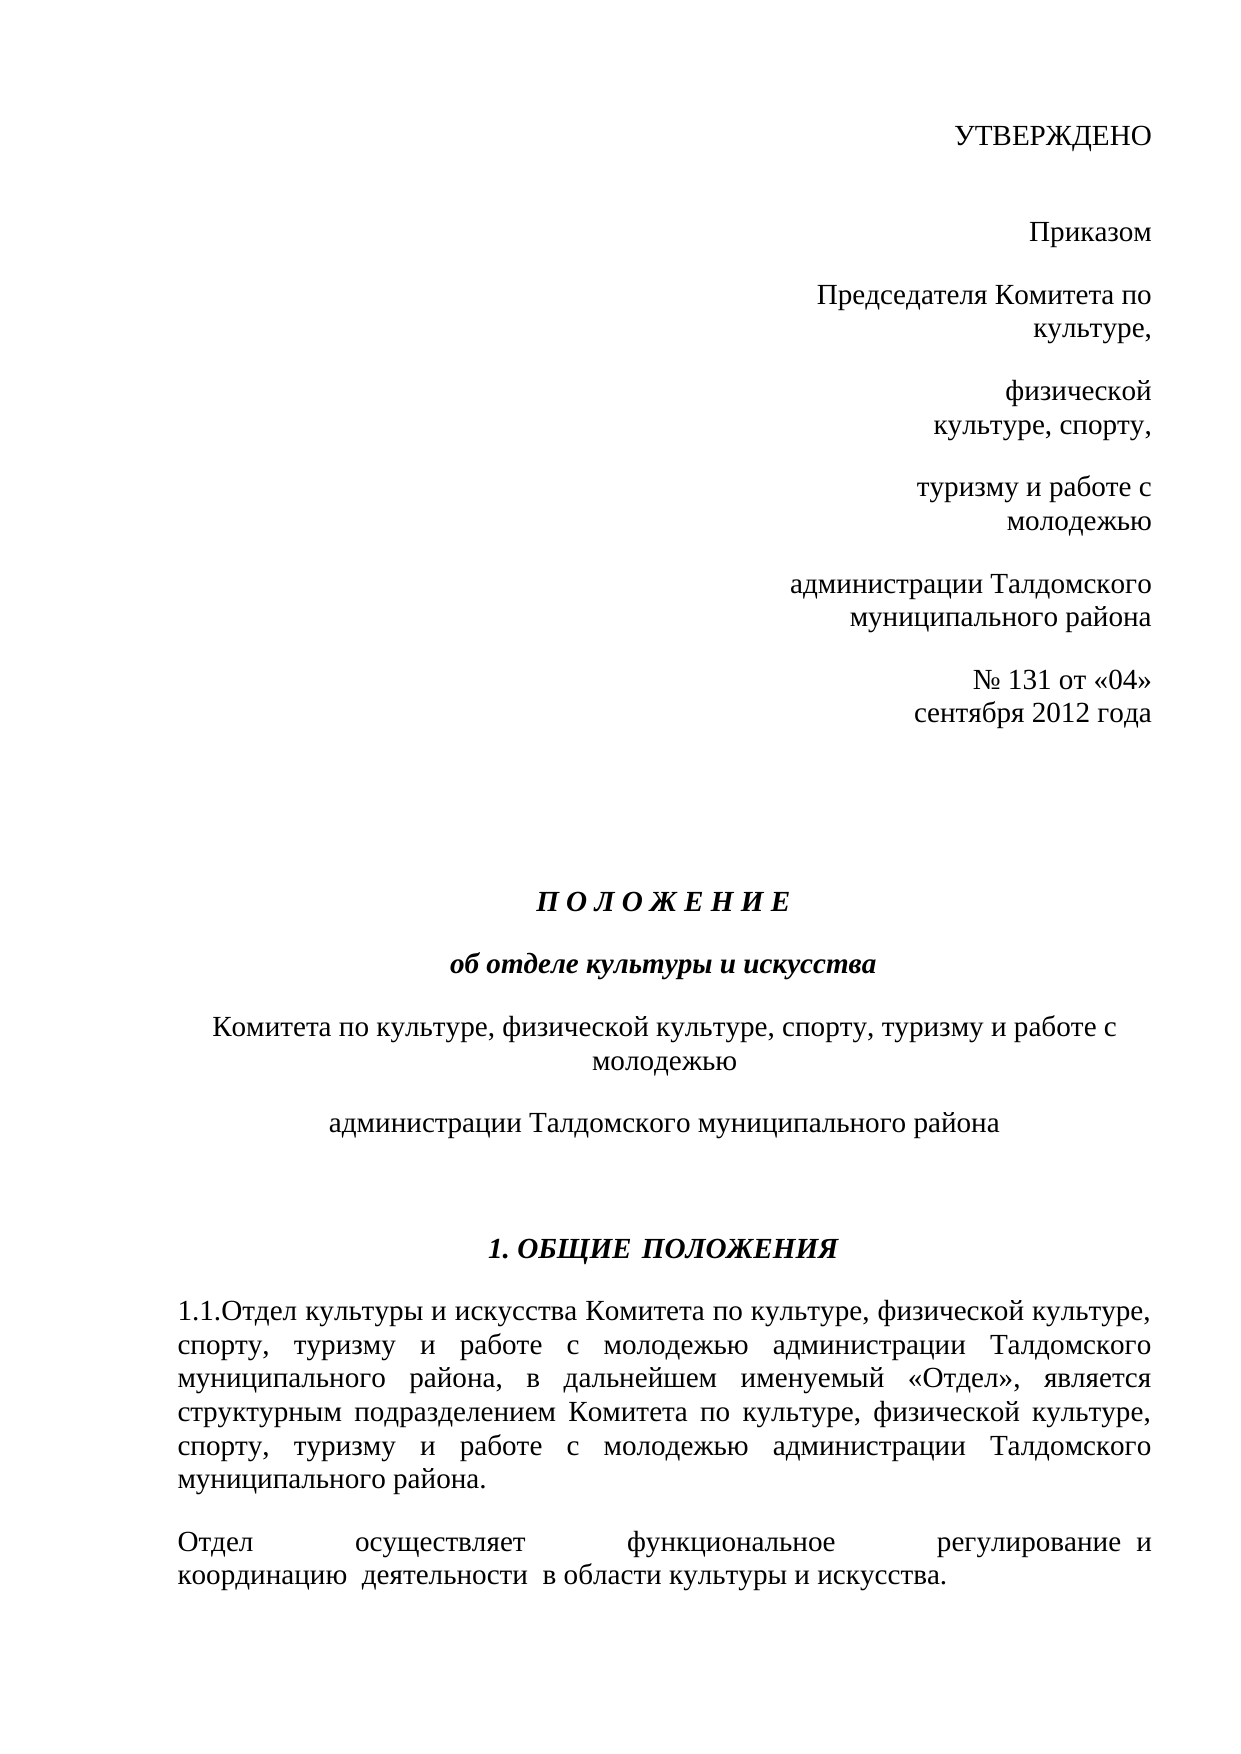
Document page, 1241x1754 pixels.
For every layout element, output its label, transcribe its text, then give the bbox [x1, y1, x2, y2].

text администрации Талдомского муниципального района [177, 566, 1152, 633]
text 1. ОБЩИЕ ПОЛОЖЕНИЯ [177, 1231, 1152, 1264]
text Комитета по культуре, физической культуре, спорту, туризму и работе с молодежью [177, 1009, 1152, 1076]
text туризму и работе с молодежью [177, 469, 1152, 537]
text № 131 от «04» сентября 2012 года [177, 662, 1152, 729]
text Председателя Комитета по культуре, [177, 277, 1152, 344]
text об отделе культуры и искусства [177, 946, 1152, 980]
text администрации Талдомского муниципального района [177, 1105, 1152, 1139]
text УТВЕРЖДЕНО [177, 118, 1152, 152]
text 1.1.Отдел культуры и искусства Комитета по культуре, физической культуре, спорту, туризму и работе с молодежью администрации Талдомского муниципального района, в дальнейшем именуемый «Отдел», является структурным подразделением Комитета по культуре, физической культуре, спорту, туризму и работе с молодежью администрации Талдомского муниципального района. [177, 1293, 1152, 1495]
text П О Л О Ж Е Н И Е [177, 884, 1152, 917]
text физической культуре, спорту, [177, 373, 1152, 440]
text Отдел осуществляет функциональное регулирование и координацию деятельности в области культуры и искусства. [177, 1524, 1152, 1591]
text Приказом [177, 181, 1152, 248]
